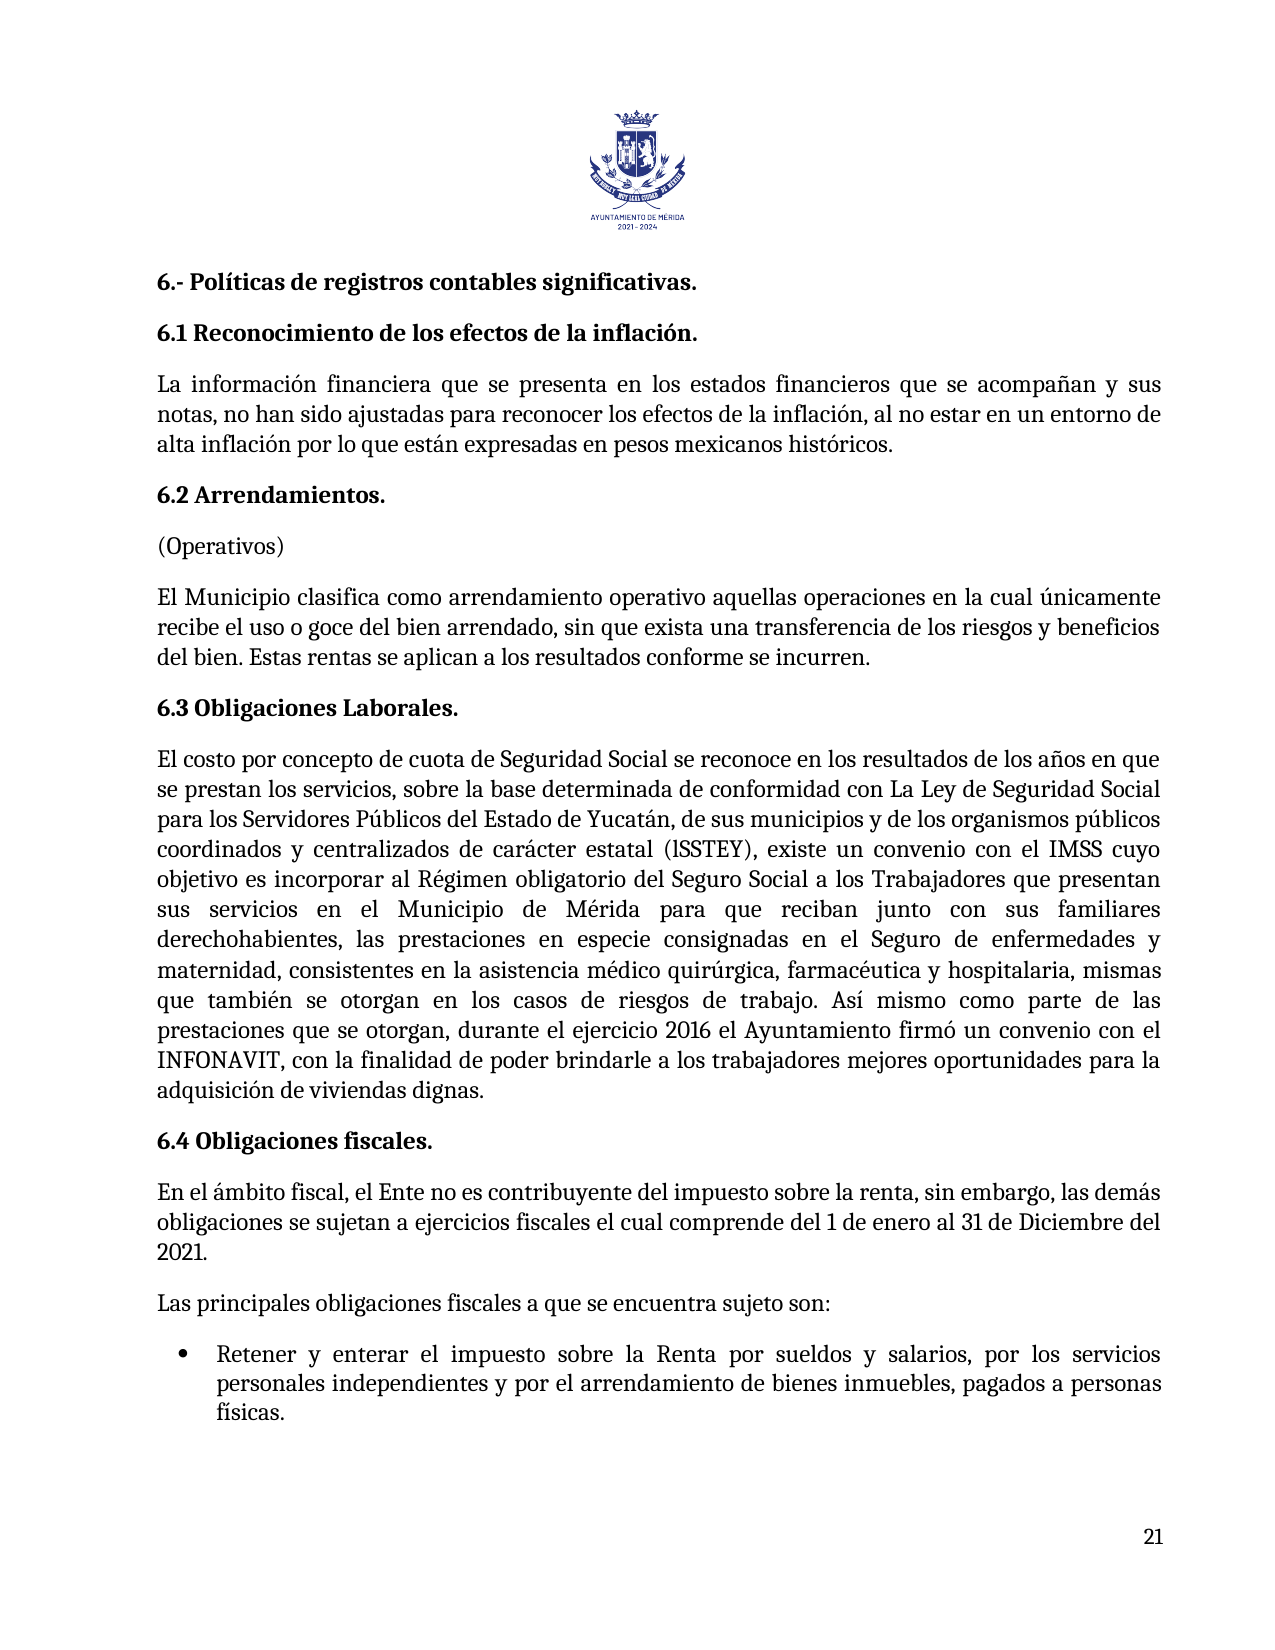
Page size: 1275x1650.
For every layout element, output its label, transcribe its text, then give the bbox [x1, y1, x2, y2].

text 6.2 Arrendamientos. [157, 481, 1162, 509]
picture [562, 73, 713, 268]
text La información financiera que se presenta en los estados financieros que se acompañan y sus notas, no han sido ajustadas para reconocer los efectos de la inflación, al no estar en un entorno de alta inflación por lo que están expresadas en pesos mexicanos históricos. [157, 370, 1162, 459]
text El costo por concepto de cuota de Seguridad Social se reconoce en los resultados de los años en que se prestan los servicios, sobre la base determinada de conformidad con La Ley de Seguridad Social para los Servidores Públicos del Estado de Yucatán, de sus municipios y de los organismos públicos coordinados y centralizados de carácter estatal (lSSTEY), existe un convenio con el IMSS cuyo objetivo es incorporar al Régimen obligatorio del Seguro Social a los Trabajadores que presentan sus servicios en el Municipio de Mérida para que reciban junto con sus familiares derechohabientes, las prestaciones en especie consignadas en el Seguro de enfermedades y maternidad, consistentes en la asistencia médico quirúrgica, farmacéutica y hospitalaria, mismas que también se otorgan en los casos de riesgos de trabajo. Así mismo como parte de las prestaciones que se otorgan, durante el ejercicio 2016 el Ayuntamiento firmó un convenio con el INFONAVIT, con la finalidad de poder brindarle a los trabajadores mejores oportunidades para la adquisición de viviendas dignas. [157, 745, 1162, 1105]
text 6.3 Obligaciones Laborales. [157, 694, 1162, 723]
text En el ámbito fiscal, el Ente no es contribuyente del impuesto sobre la renta, sin embargo, las demás obligaciones se sujetan a ejercicios fiscales el cual comprende del 1 de enero al 31 de Diciembre del 2021. [157, 1178, 1162, 1267]
list Retener y enterar el impuesto sobre la Renta por sueldos y salarios, por los servicios personales independientes y por el arrendamiento de bienes inmuebles, pagados a personas físicas. [178, 1340, 1162, 1426]
text El Municipio clasifica como arrendamiento operativo aquellas operaciones en la cual únicamente recibe el uso o goce del bien arrendado, sin que exista una transferencia de los riesgos y beneficios del bien. Estas rentas se aplican a los resultados conforme se incurren. [157, 583, 1162, 672]
text 6.1 Reconocimiento de los efectos de la inflación. [157, 319, 1162, 347]
text Las principales obligaciones fiscales a que se encuentra sujeto son: [157, 1289, 1162, 1318]
text 6.- Políticas de registros contables significativas. [157, 268, 1162, 297]
text (Operativos) [157, 532, 1162, 561]
text 6.4 Obligaciones fiscales. [157, 1127, 1162, 1156]
